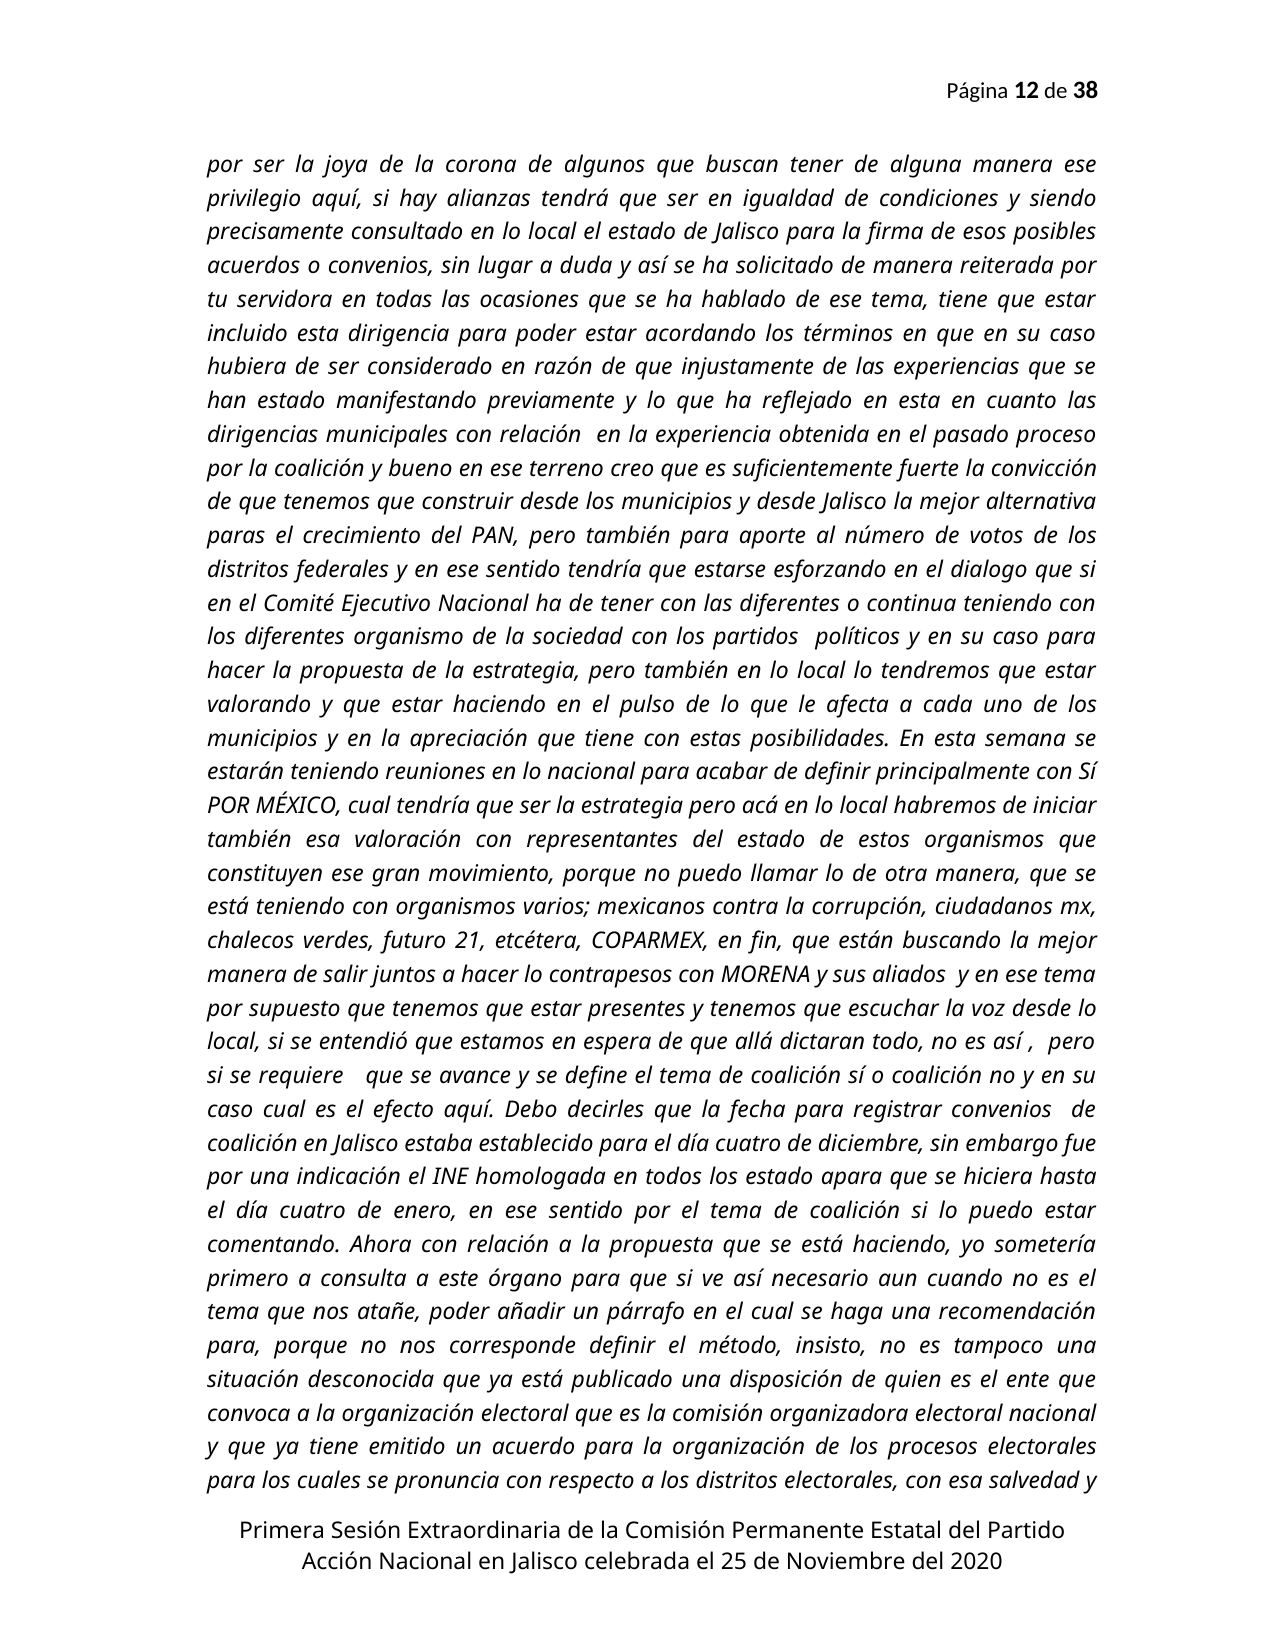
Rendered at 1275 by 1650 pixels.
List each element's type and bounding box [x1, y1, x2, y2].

text [207, 148, 1098, 1495]
